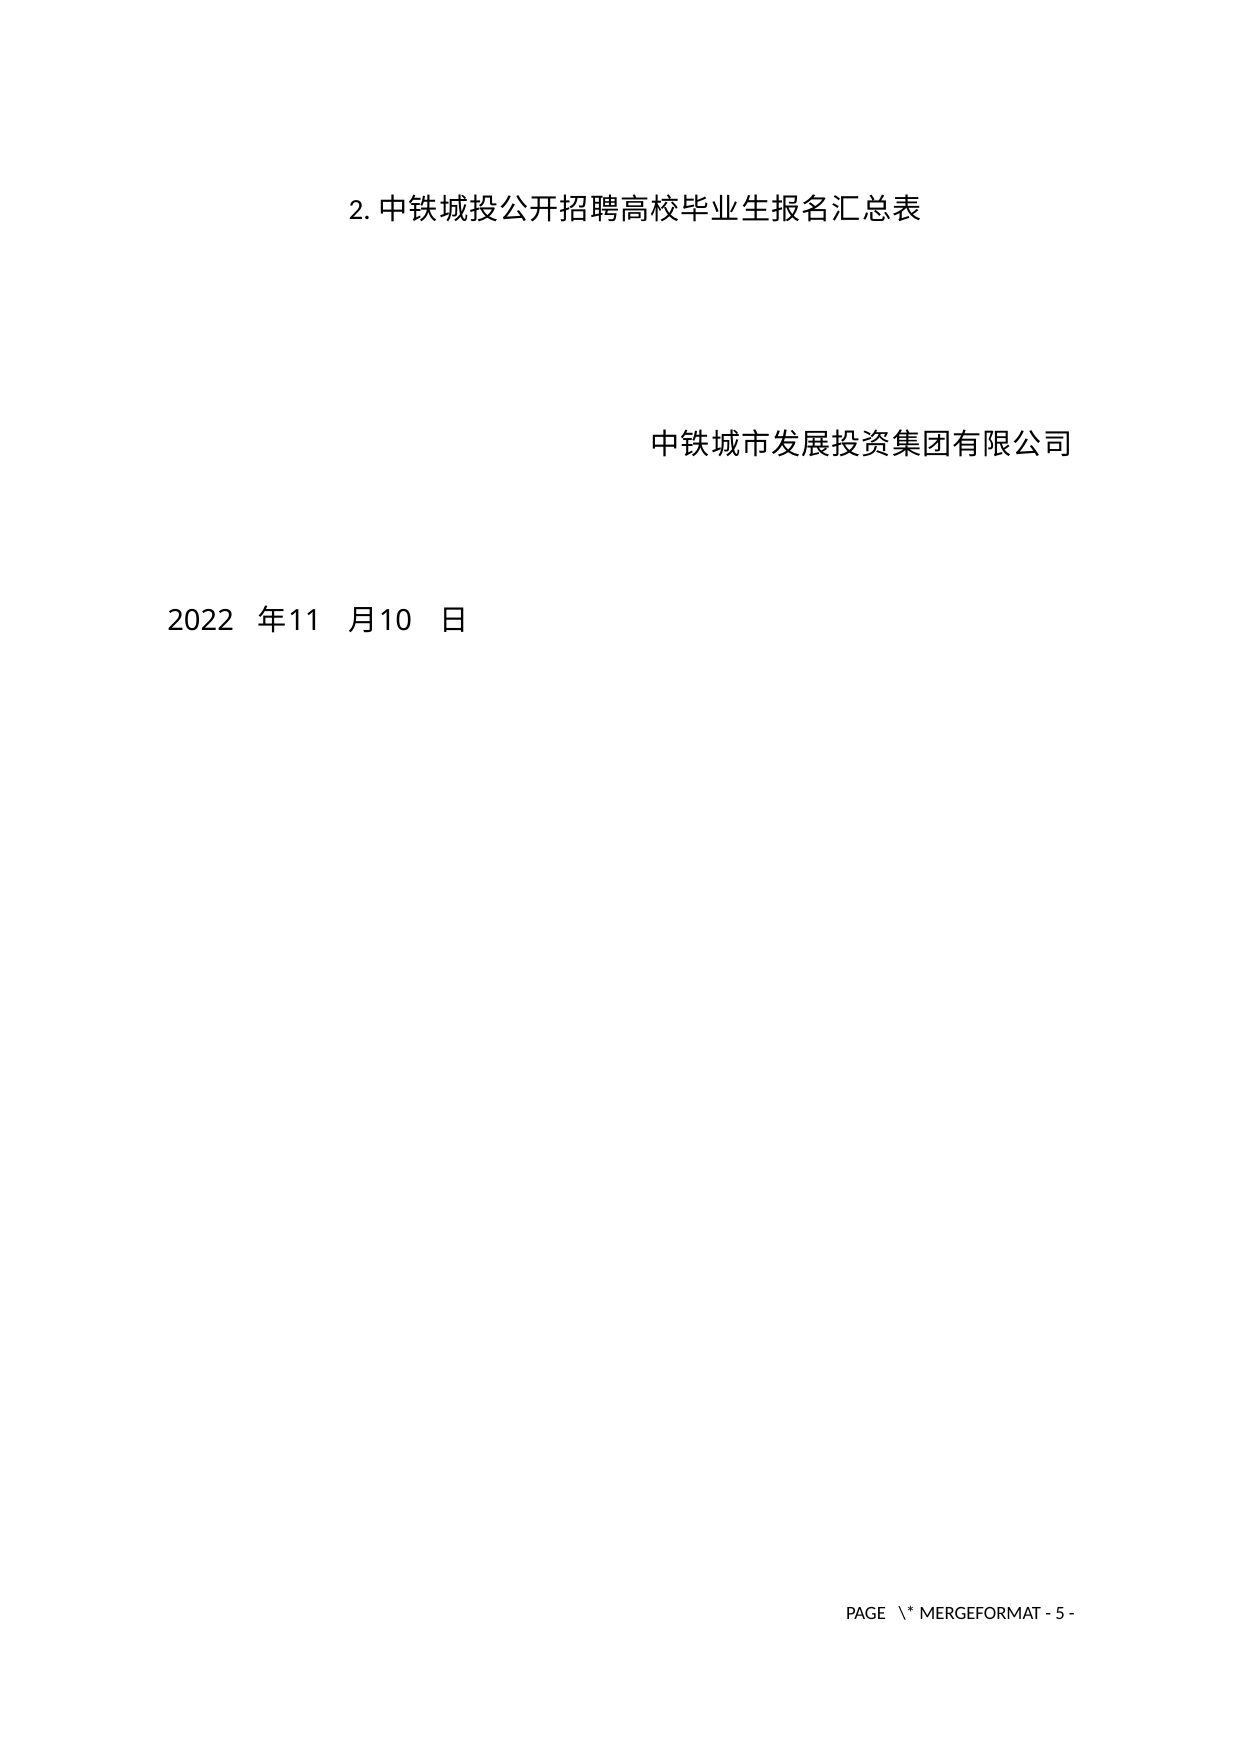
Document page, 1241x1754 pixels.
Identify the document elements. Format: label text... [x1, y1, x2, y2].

text 2022年11月10日 [167, 471, 1073, 648]
text 2.中铁城投公开招聘高校毕业生报名汇总表 [167, 178, 1073, 236]
text 中铁城市发展投资集团有限公司 [167, 413, 1073, 471]
